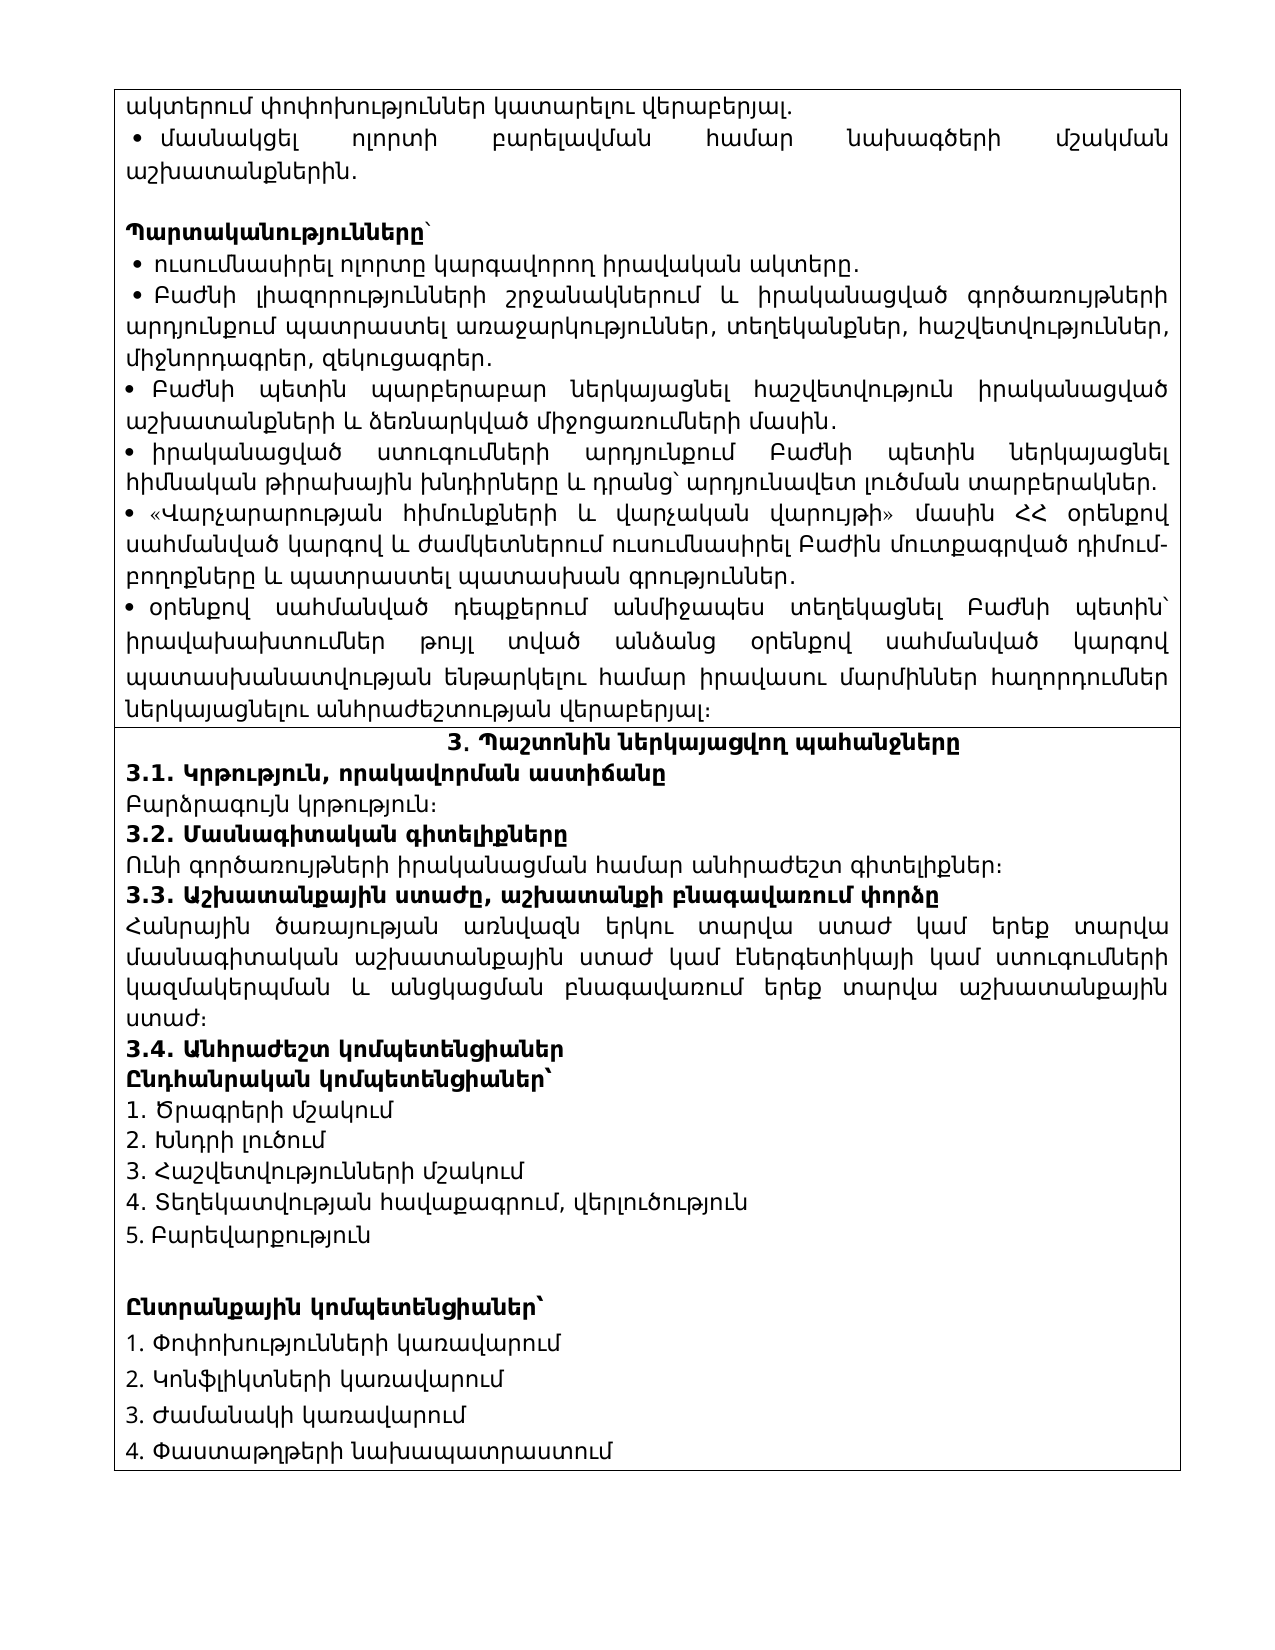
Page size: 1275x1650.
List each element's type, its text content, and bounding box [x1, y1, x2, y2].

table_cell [115, 90, 1180, 727]
table_cell 3․ Պաշտոնին ներկայացվող պահանջները 3.1. Կրթություն, որակավորման աստիճանը Բարձրագույն կրթություն։ 3.2. Մասնագիտական գիտելիքները Ունի գործառույթների իրականացման համար անհրաժեշտ գիտելիքներ։ 3.3. Աշխատանքային ստաժը, աշխատանքի բնագավառում փորձը Հանրային ծառայության առնվազն երկու տարվա ստաժ կամ երեք տարվա մասնագիտական աշխատանքային ստաժ կամ էներգետիկայի կամ ստուգումների կազմակերպման և անցկացման բնագավառում երեք տարվա աշխատանքային ստաժ։ 3.4. Անհրաժեշտ կոմպետենցիաներ Ընդհանրական կոմպետենցիաներ՝ 1. Ծրագրերի մշակում 2. Խնդրի լուծում 3. Հաշվետվությունների մշակում 4. Տեղեկատվության հավաքագրում, վերլուծություն 5. Բարեվարքություն Ընտրանքային կոմպետենցիաներ՝ Փոփոխությունների կառավարում Կոնֆլիկտների կառավարում Ժամանակի կառավարում Փաստաթղթերի նախապատրաստում [115, 728, 1180, 1470]
